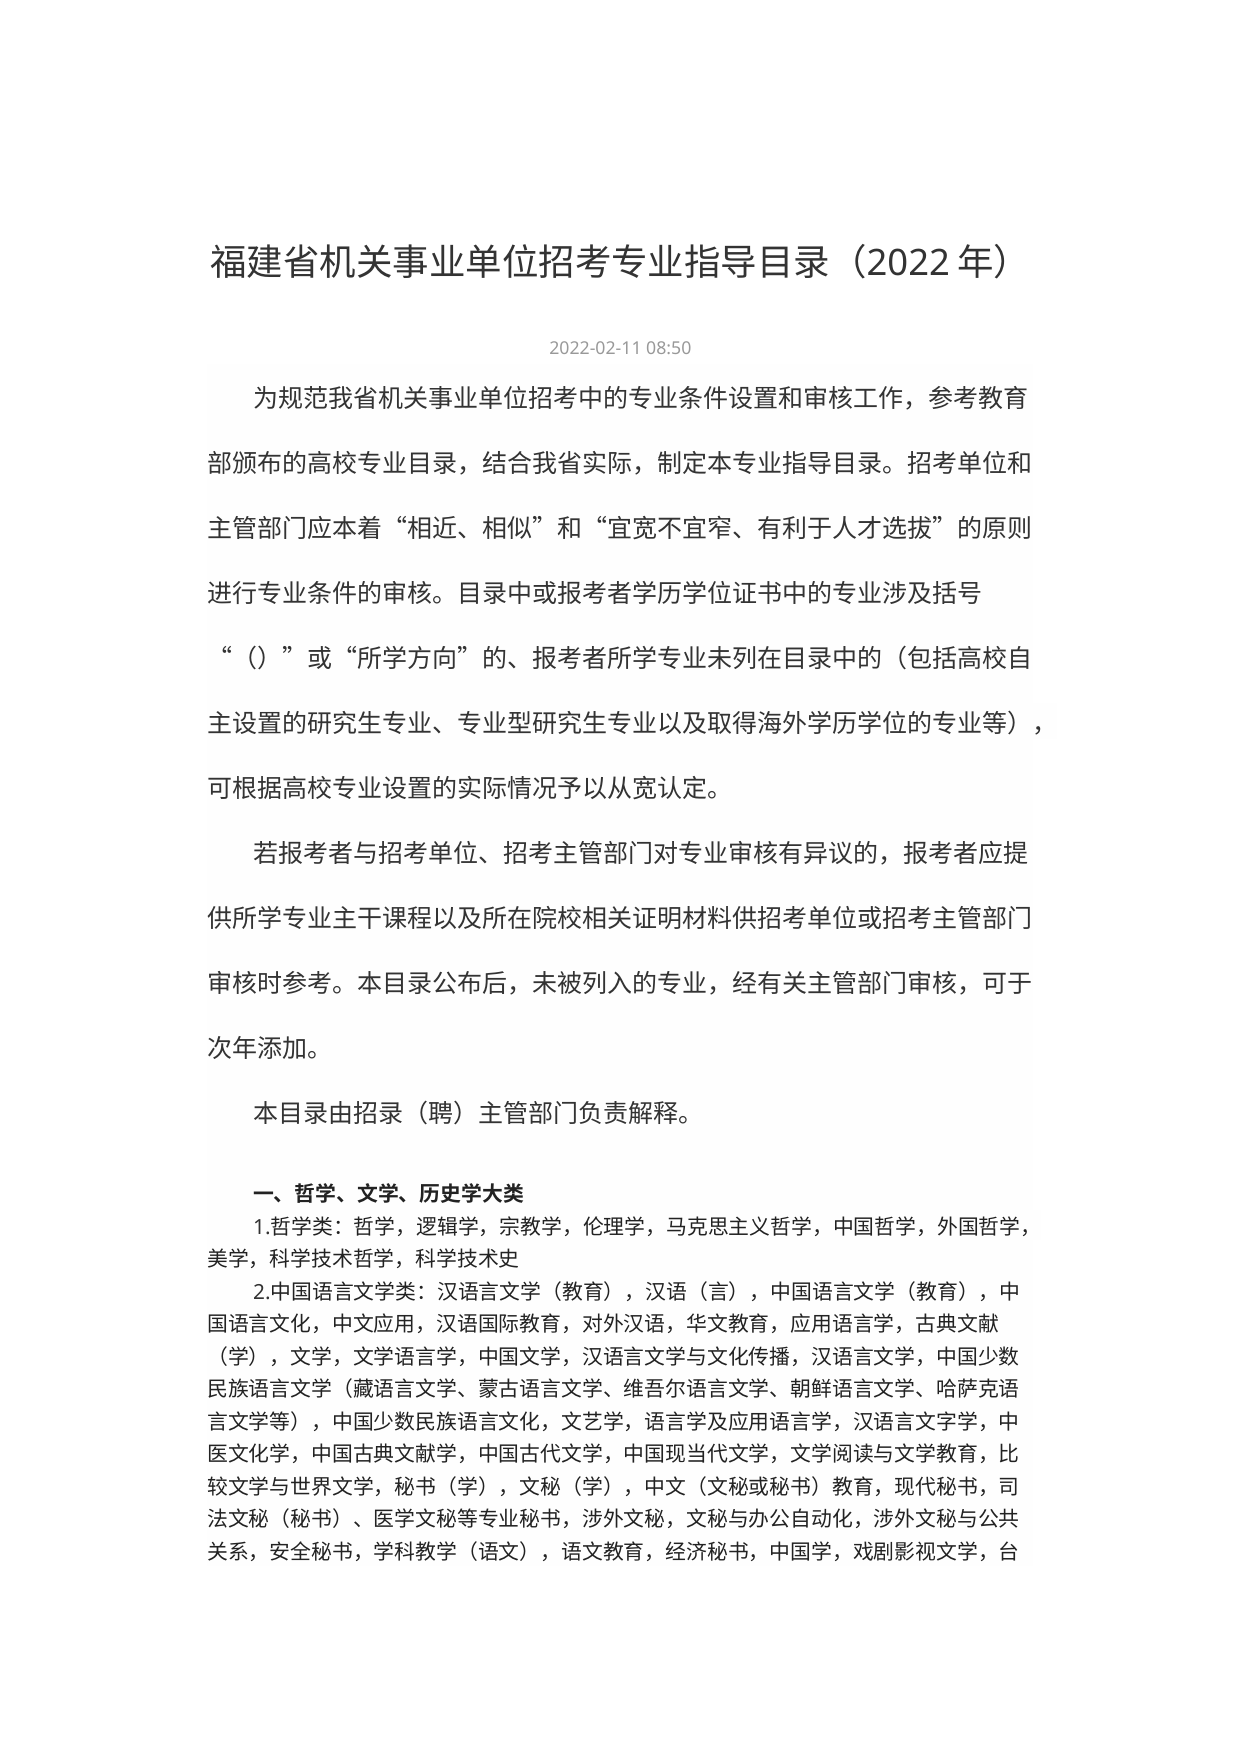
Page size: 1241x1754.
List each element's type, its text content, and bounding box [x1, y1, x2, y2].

text 2022-02-11 08:50 [187, 331, 1053, 364]
text 为规范我省机关事业单位招考中的专业条件设置和审核工作，参考教育部颁布的高校专业目录，结合我省实际，制定本专业指导目录。招考单位和主管部门应本着“相近、相似”和“宜宽不宜窄、有利于人才选拔”的原则进行专业条件的审核。目录中或报考者学历学位证书中的专业涉及括号“（）”或“所学方向”的、报考者所学专业未列在目录中的（包括高校自主设置的研究生专业、专业型研究生专业以及取得海外学历学位的专业等），可根据高校专业设置的实际情况予以从宽认定。 [207, 739, 1033, 819]
text 为规范我省机关事业单位招考中的专业条件设置和审核工作，参考教育部颁布的高校专业目录，结合我省实际，制定本专业指导目录。招考单位和主管部门应本着“相近、相似”和“宜宽不宜窄、有利于人才选拔”的原则进行专业条件的审核。目录中或报考者学历学位证书中的专业涉及括号“（）”或“所学方向”的、报考者所学专业未列在目录中的（包括高校自主设置的研究生专业、专业型研究生专业以及取得海外学历学位的专业等），可根据高校专业设置的实际情况予以从宽认定。 [207, 364, 1033, 703]
text 一、哲学、文学、历史学大类 [207, 1176, 1033, 1209]
text 若报考者与招考单位、招考主管部门对专业审核有异议的，报考者应提供所学专业主干课程以及所在院校相关证明材料供招考单位或招考主管部门审核时参考。本目录公布后，未被列入的专业，经有关主管部门审核，可于次年添加。 [207, 819, 1033, 1079]
text 福建省机关事业单位招考专业指导目录（2022年） [207, 227, 1033, 292]
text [207, 1274, 1033, 1566]
text 本目录由招录（聘）主管部门负责解释。 [207, 1079, 1033, 1144]
text 1.哲学类：哲学，逻辑学，宗教学，伦理学，马克思主义哲学，中国哲学，外国哲学，美学，科学技术哲学，科学技术史 [207, 1209, 1033, 1274]
